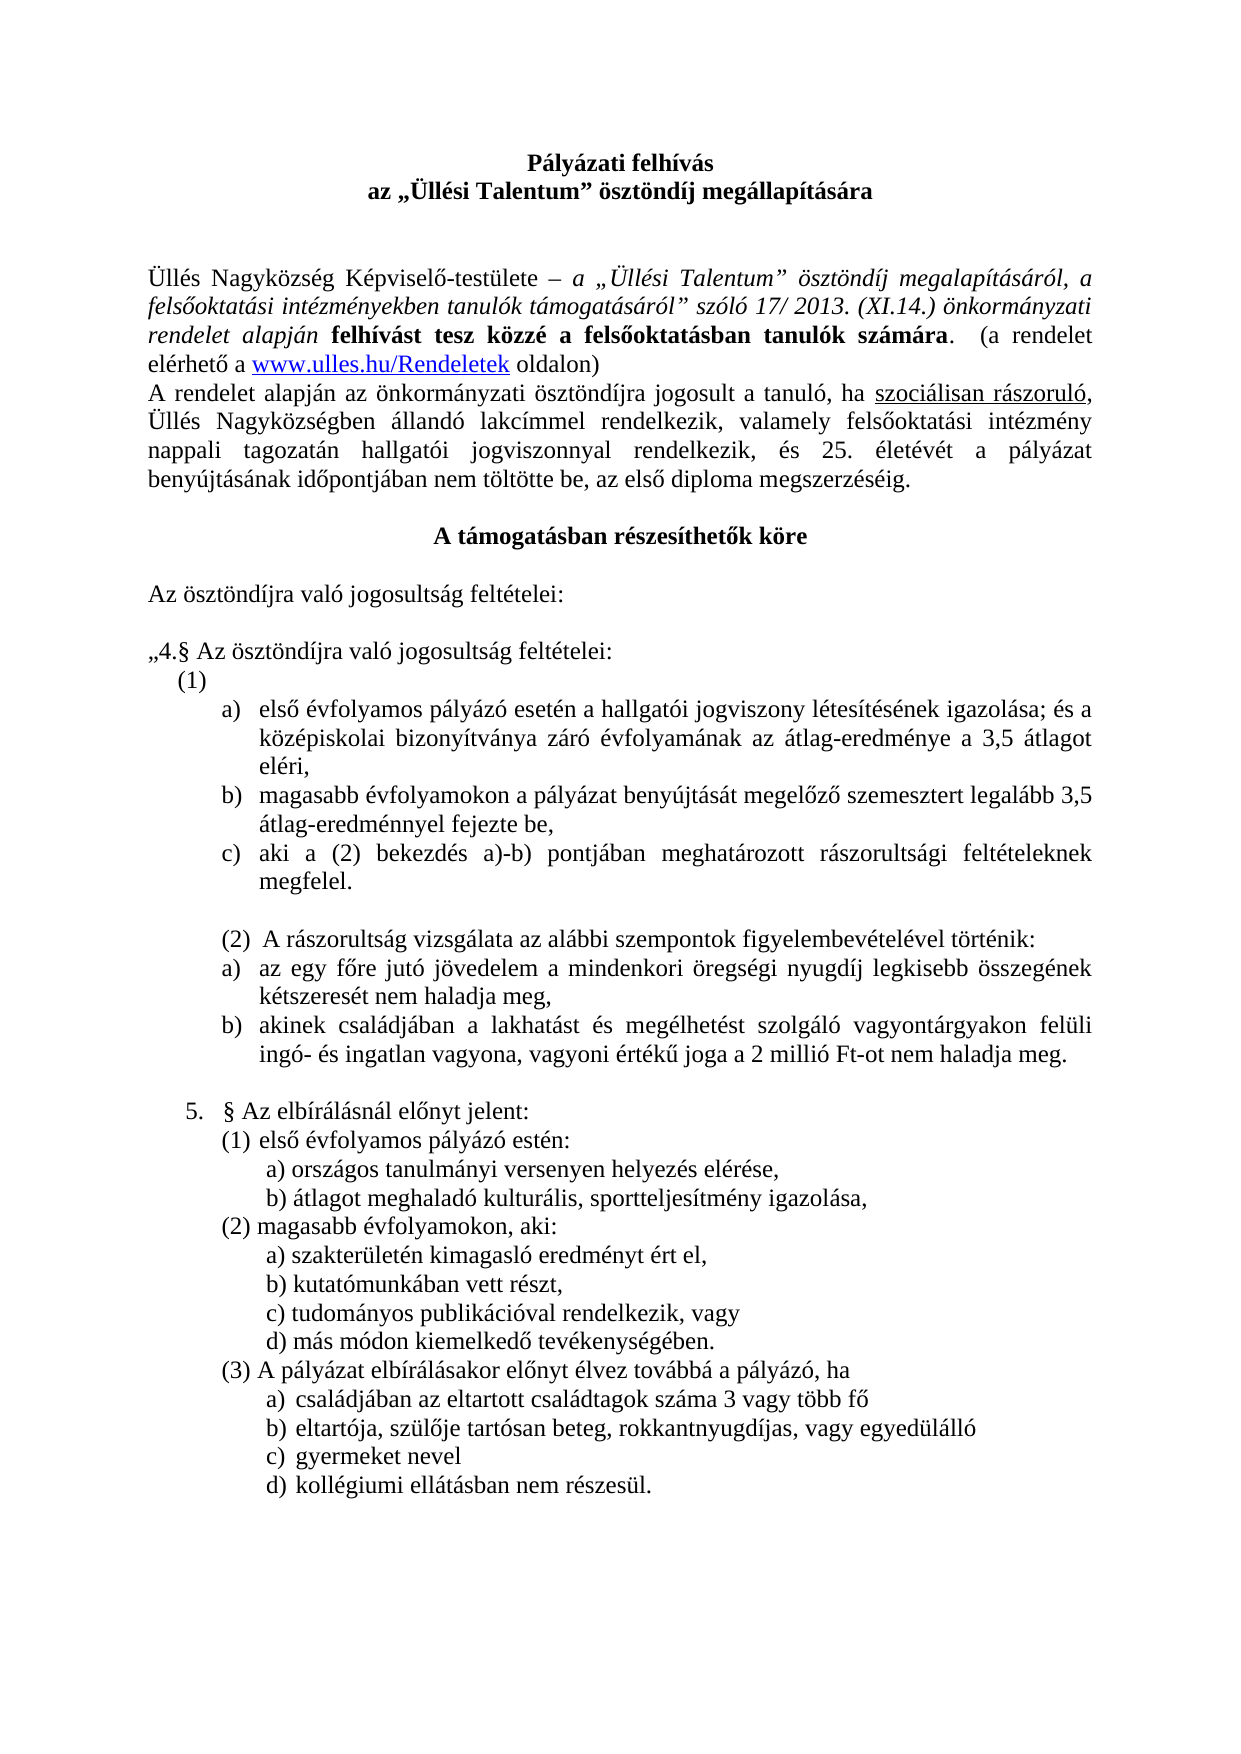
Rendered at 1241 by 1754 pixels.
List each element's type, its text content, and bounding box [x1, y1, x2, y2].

text d) más módon kiemelkedő tevékenységében. [266, 1326, 1093, 1355]
list magasabb évfolyamokon a pályázat benyújtását megelőző szemesztert legalább 3,5 átlag-eredménnyel fejezte be, [221, 780, 1093, 838]
list családjában az eltartott családtagok száma 3 vagy több fő [266, 1384, 1093, 1413]
list A rászorultság vizsgálata az alábbi szempontok figyelembevételével történik: [221, 924, 1093, 953]
list az egy főre jutó jövedelem a mindenkori öregségi nyugdíj legkisebb összegének kétszeresét nem haladja meg, [221, 953, 1093, 1010]
list kollégiumi ellátásban nem részesül. [266, 1470, 1093, 1499]
list akinek családjában a lakhatást és megélhetést szolgáló vagyontárgyakon felüli ingó- és ingatlan vagyona, vagyoni értékű joga a 2 millió Ft-ot nem haladja meg. [221, 1010, 1093, 1068]
text A támogatásban részesíthetők köre [148, 521, 1093, 550]
text (2) magasabb évfolyamokon, aki: [148, 1211, 1093, 1240]
text Pályázati felhívás [148, 148, 1093, 176]
text b) átlagot meghaladó kulturális, sportteljesítmény igazolása, [266, 1183, 1093, 1211]
list § Az elbírálásnál előnyt jelent: [185, 1096, 1093, 1125]
text (3) A pályázat elbírálásakor előnyt élvez továbbá a pályázó, ha [148, 1355, 1093, 1384]
list gyermeket nevel [266, 1441, 1093, 1470]
list első évfolyamos pályázó estén: [221, 1125, 1093, 1154]
text b) kutatómunkában vett részt, [266, 1269, 1093, 1298]
text Üllés Nagyközség Képviselő-testülete – a „Üllési Talentum” ösztöndíj megalapításáról, a felsőoktatási intézményekben tanulók támogatásáról” szóló 17/ 2013. (XI.14.) önkormányzati rendelet alapján felhívást tesz közzé a felsőoktatásban tanulók számára. (a rendelet elérhető a www.ulles.hu/Rendeletek oldalon) [148, 263, 1093, 378]
text A rendelet alapján az önkormányzati ösztöndíjra jogosult a tanuló, ha szociálisan rászoruló, Üllés Nagyközségben állandó lakcímmel rendelkezik, valamely felsőoktatási intézmény nappali tagozatán hallgatói jogviszonnyal rendelkezik, és 25. életévét a pályázat benyújtásának időpontjában nem töltötte be, az első diploma megszerzéséig. [148, 378, 1093, 493]
text c) tudományos publikációval rendelkezik, vagy [266, 1298, 1093, 1326]
text Az ösztöndíjra való jogosultság feltételei: [148, 579, 1093, 608]
list első évfolyamos pályázó esetén a hallgatói jogviszony létesítésének igazolása; és a középiskolai bizonyítványa záró évfolyamának az átlag-eredménye a 3,5 átlagot eléri, [221, 694, 1093, 780]
text a) országos tanulmányi versenyen helyezés elérése, [266, 1154, 1093, 1183]
text a) szakterületén kimagasló eredményt ért el, [266, 1240, 1093, 1269]
list aki a (2) bekezdés a)-b) pontjában meghatározott rászorultsági feltételeknek megfelel. [221, 838, 1093, 895]
text az „Üllési Talentum” ösztöndíj megállapítására [148, 176, 1093, 205]
list eltartója, szülője tartósan beteg, rokkantnyugdíjas, vagy egyedülálló [266, 1413, 1093, 1441]
text „4.§ Az ösztöndíjra való jogosultság feltételei: [148, 636, 1093, 665]
